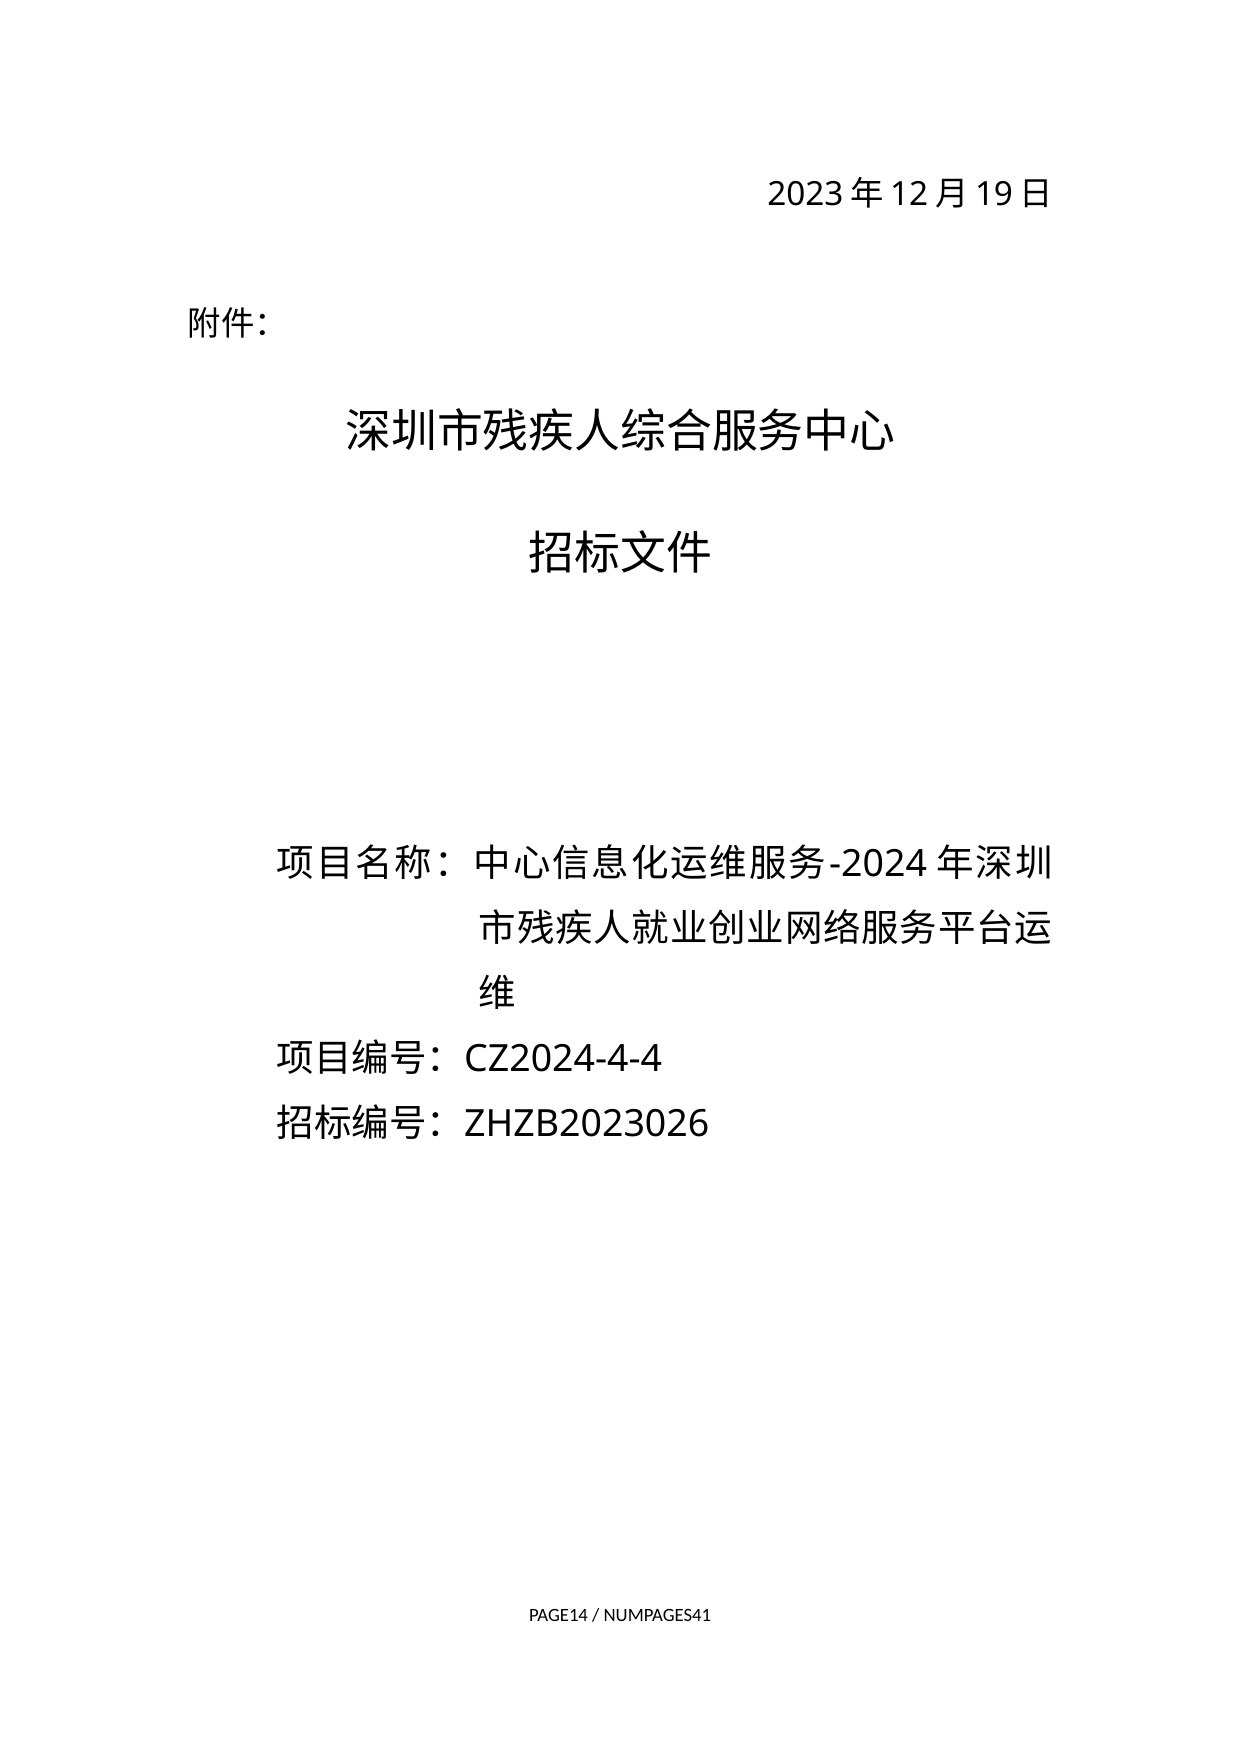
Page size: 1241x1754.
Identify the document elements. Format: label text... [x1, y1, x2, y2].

text 招标文件 [187, 501, 1053, 598]
text 项目名称：中心信息化运维服务-2024年深圳市残疾人就业创业网络服务平台运维 [276, 828, 1053, 1023]
text 项目编号：CZ2024-4-4 [276, 1023, 1053, 1088]
text 附件： [187, 288, 1053, 353]
text 2023年12月19日 [187, 158, 1053, 223]
text 深圳市残疾人综合服务中心 [187, 378, 1053, 476]
text 招标编号：ZHZB2023026 [276, 1088, 1053, 1153]
